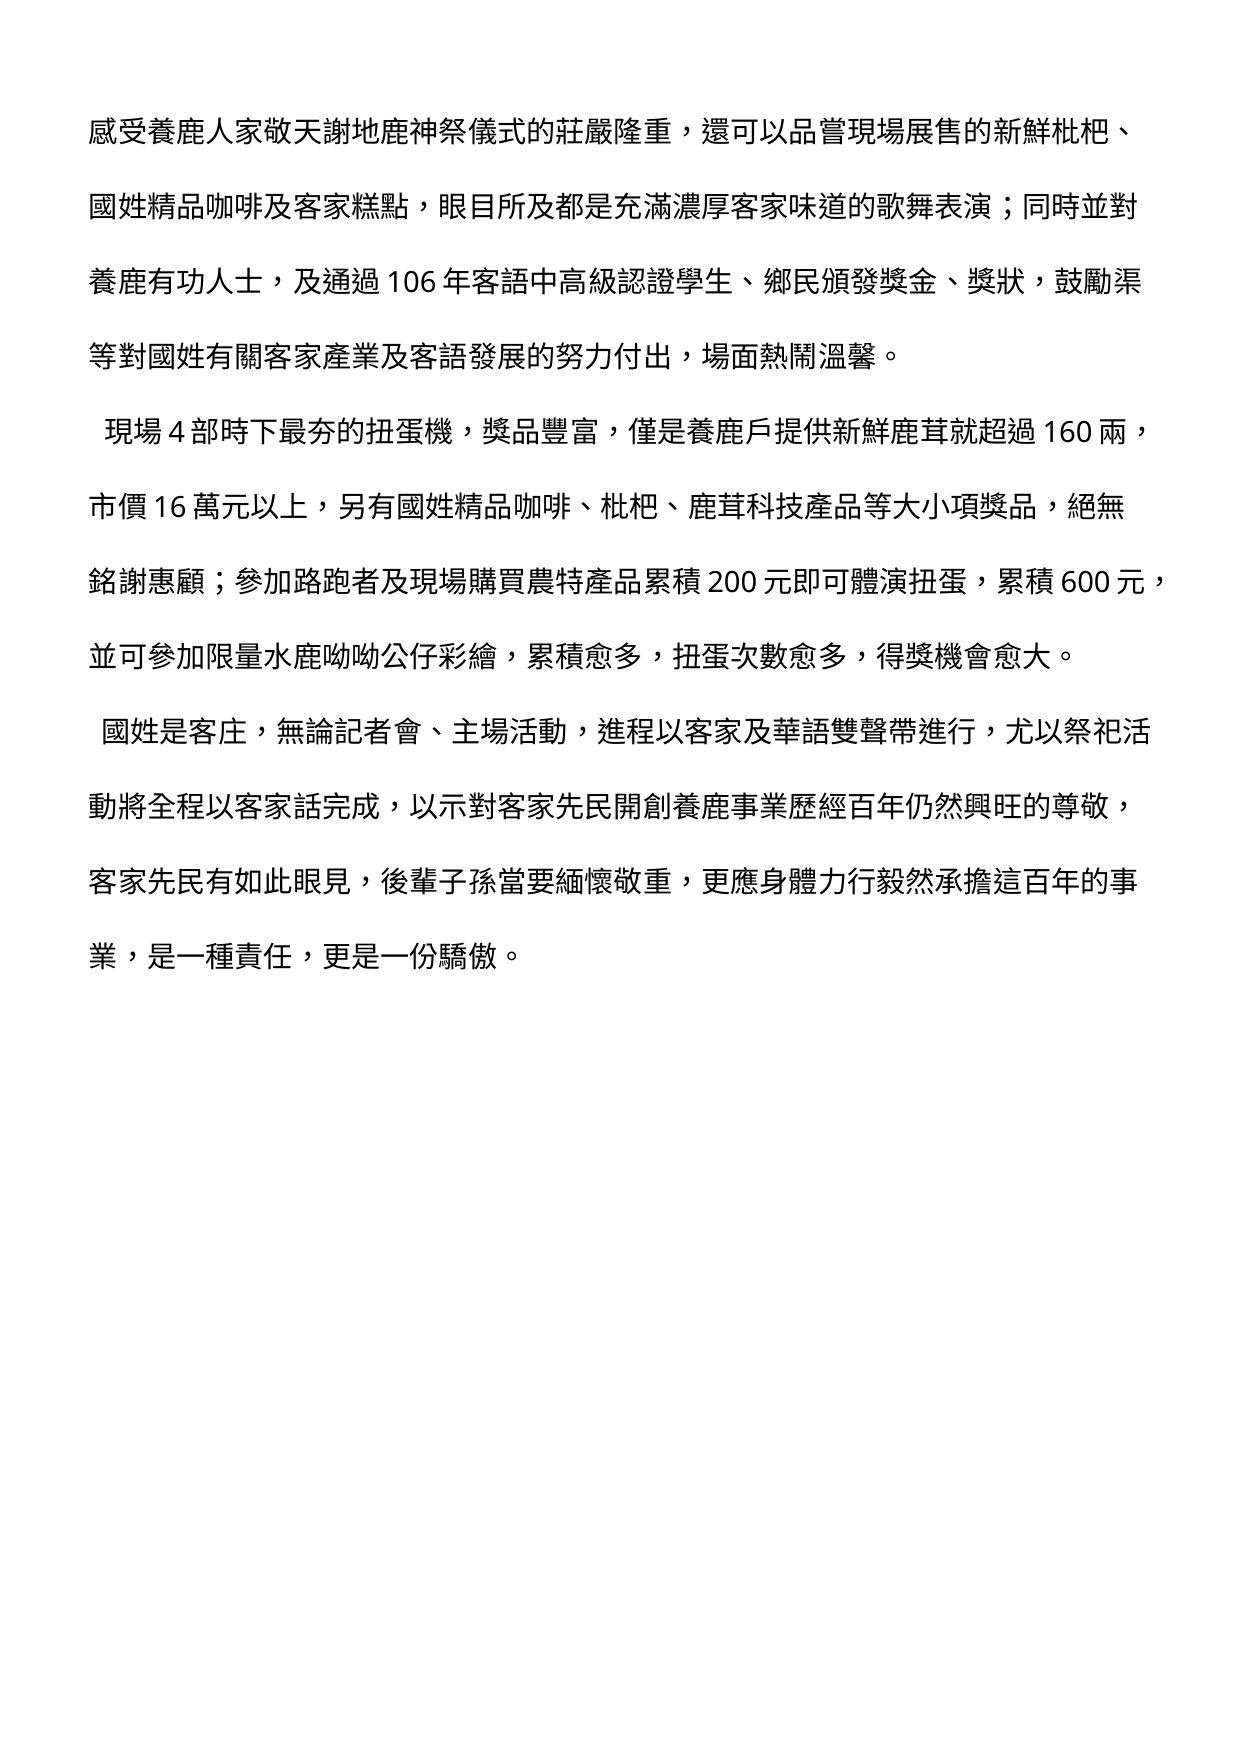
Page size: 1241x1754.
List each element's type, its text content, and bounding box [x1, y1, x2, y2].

text 現場4部時下最夯的扭蛋機，獎品豐富，僅是養鹿戶提供新鮮鹿茸就超過160兩，市價16萬元以上，另有國姓精品咖啡、枇杷、鹿茸科技產品等大小項獎品，絕無銘謝惠顧；參加路跑者及現場購買農特產品累積200元即可體演扭蛋，累積600元，並可參加限量水鹿呦呦公仔彩繪，累積愈多，扭蛋次數愈多，得獎機會愈大。 [89, 392, 1152, 692]
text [89, 92, 1152, 392]
text 國姓是客庄，無論記者會、主場活動，進程以客家及華語雙聲帶進行，尤以祭祀活動將全程以客家話完成，以示對客家先民開創養鹿事業歷經百年仍然興旺的尊敬，客家先民有如此眼見，後輩子孫當要緬懷敬重，更應身體力行毅然承擔這百年的事業，是一種責任，更是一份驕傲。 [89, 692, 1152, 992]
